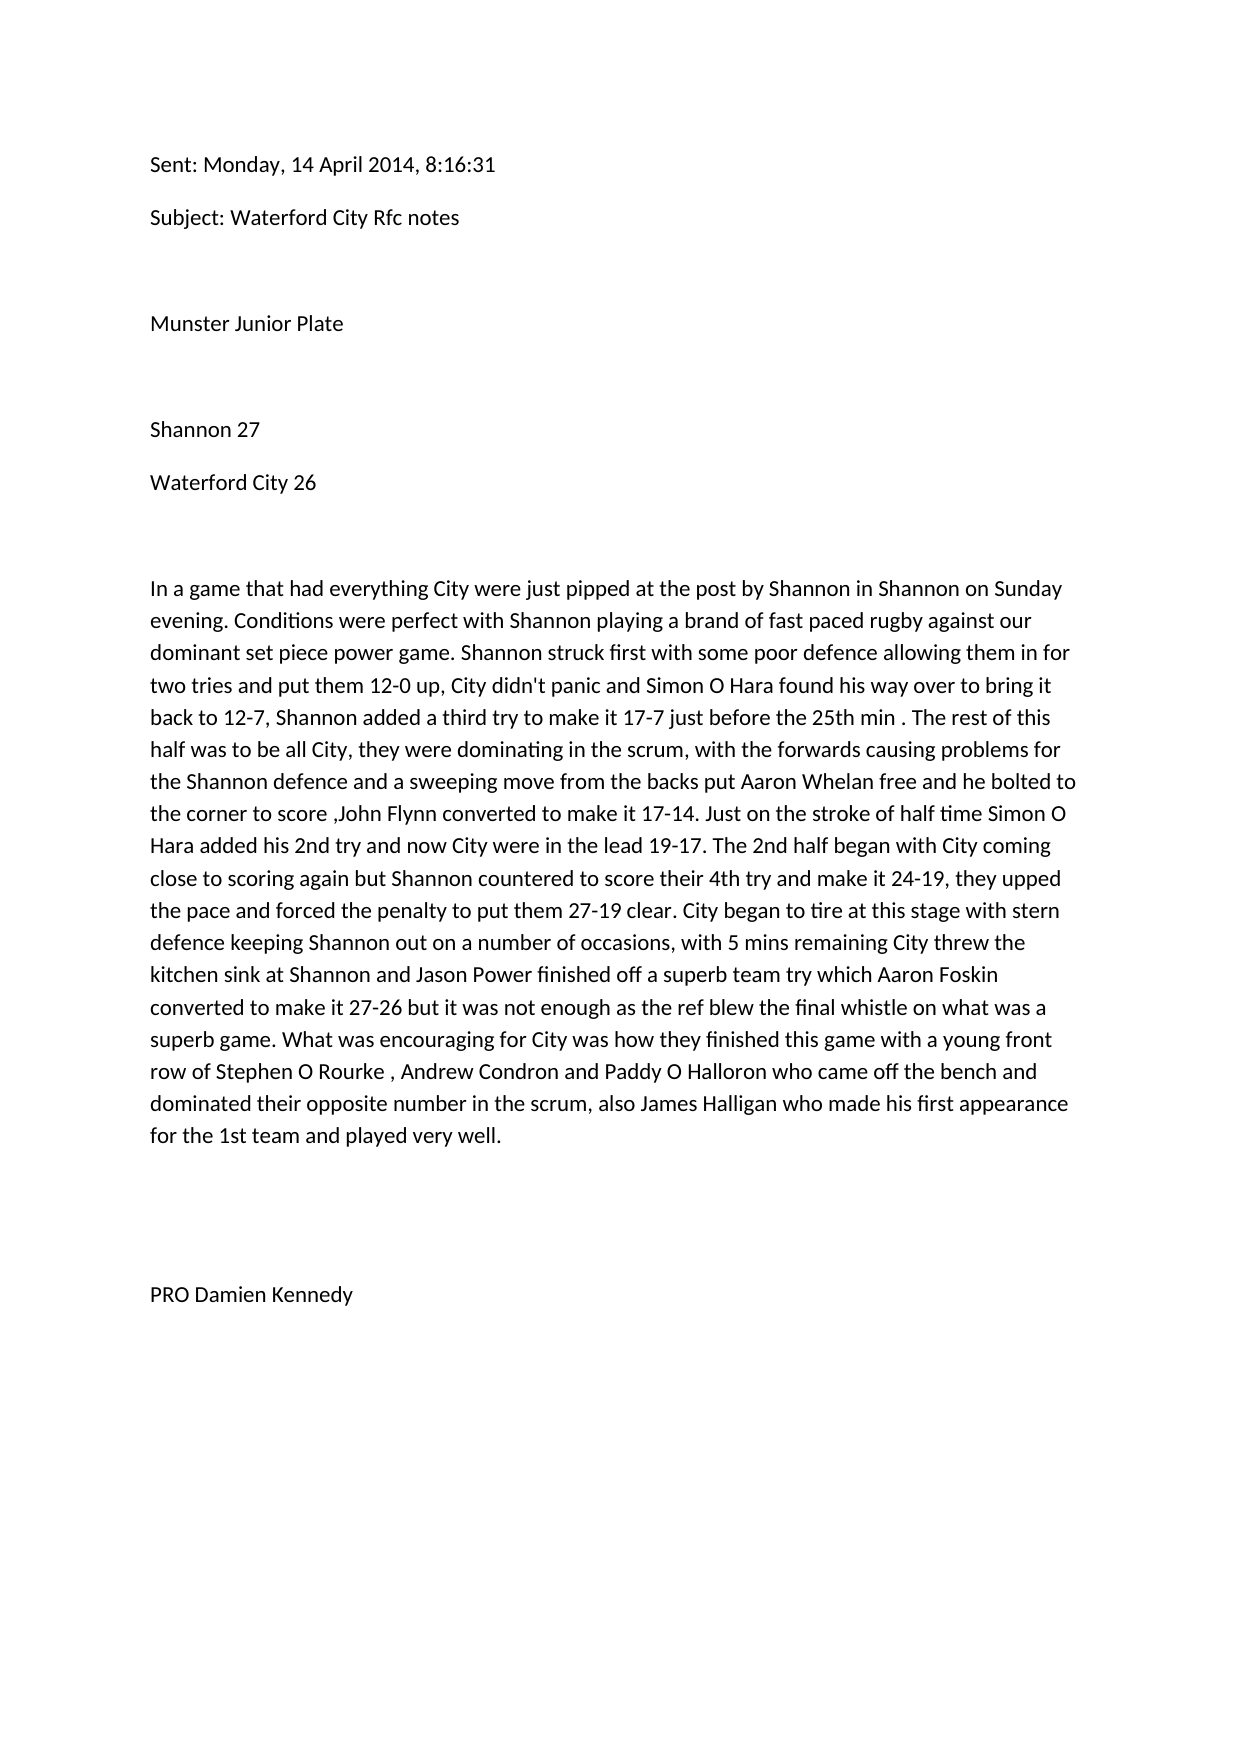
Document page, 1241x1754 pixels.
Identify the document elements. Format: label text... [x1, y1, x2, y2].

text Shannon 27 [150, 415, 1090, 443]
text Munster Junior Plate [150, 309, 1090, 337]
text PRO Damien Kennedy [150, 1280, 1090, 1308]
text Subject: Waterford City Rfc notes [150, 203, 1090, 231]
text Waterford City 26 [150, 468, 1090, 496]
text Sent: Monday, 14 April 2014, 8:16:31 [150, 150, 1090, 178]
text In a game that had everything City were just pipped at the post by Shannon in Shannon on Sunday evening. Conditions were perfect with Shannon playing a brand of fast paced rugby against our dominant set piece power game. Shannon struck first with some poor defence allowing them in for two tries and put them 12-0 up, City didn't panic and Simon O Hara found his way over to bring it back to 12-7, Shannon added a third try to make it 17-7 just before the 25th min . The rest of this half was to be all City, they were dominating in the scrum, with the forwards causing problems for the Shannon defence and a sweeping move from the backs put Aaron Whelan free and he bolted to the corner to score ,John Flynn converted to make it 17-14. Just on the stroke of half time Simon O Hara added his 2nd try and now City were in the lead 19-17. The 2nd half began with City coming close to scoring again but Shannon countered to score their 4th try and make it 24-19, they upped the pace and forced the penalty to put them 27-19 clear. City began to tire at this stage with stern defence keeping Shannon out on a number of occasions, with 5 mins remaining City threw the kitchen sink at Shannon and Jason Power finished off a superb team try which Aaron Foskin converted to make it 27-26 but it was not enough as the ref blew the final whistle on what was a superb game. What was encouraging for City was how they finished this game with a young front row of Stephen O Rourke , Andrew Condron and Paddy O Halloron who came off the bench and dominated their opposite number in the scrum, also James Halligan who made his first appearance for the 1st team and played very well. [150, 574, 1090, 1149]
